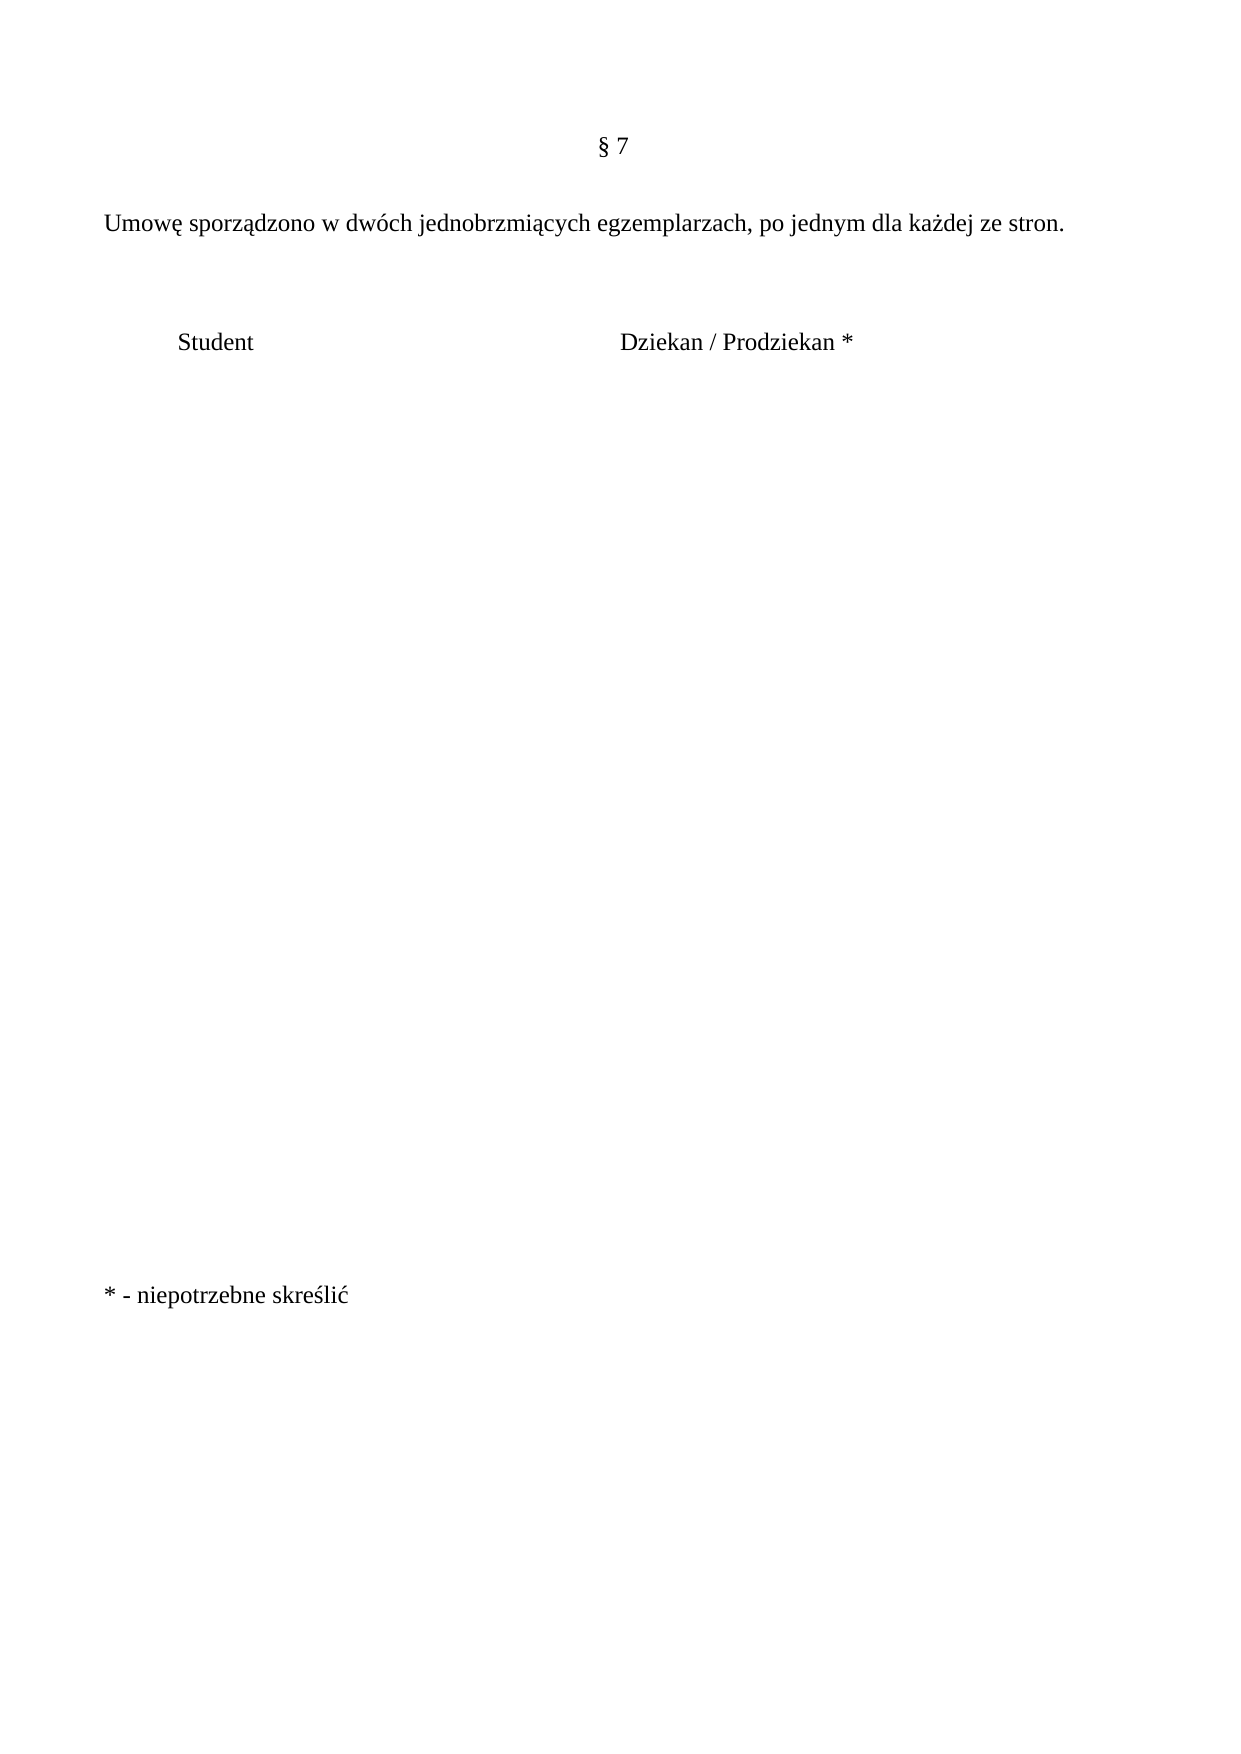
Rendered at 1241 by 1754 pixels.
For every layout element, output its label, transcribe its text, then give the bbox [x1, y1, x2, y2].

text Umowę sporządzono w dwóch jednobrzmiących egzemplarzach, po jednym dla każdej ze stron. [103, 208, 1122, 237]
text * - niepotrzebne skreślić [103, 1280, 1122, 1309]
text § 7 [103, 131, 1122, 160]
text Student Dziekan / Prodziekan * [103, 327, 1122, 356]
